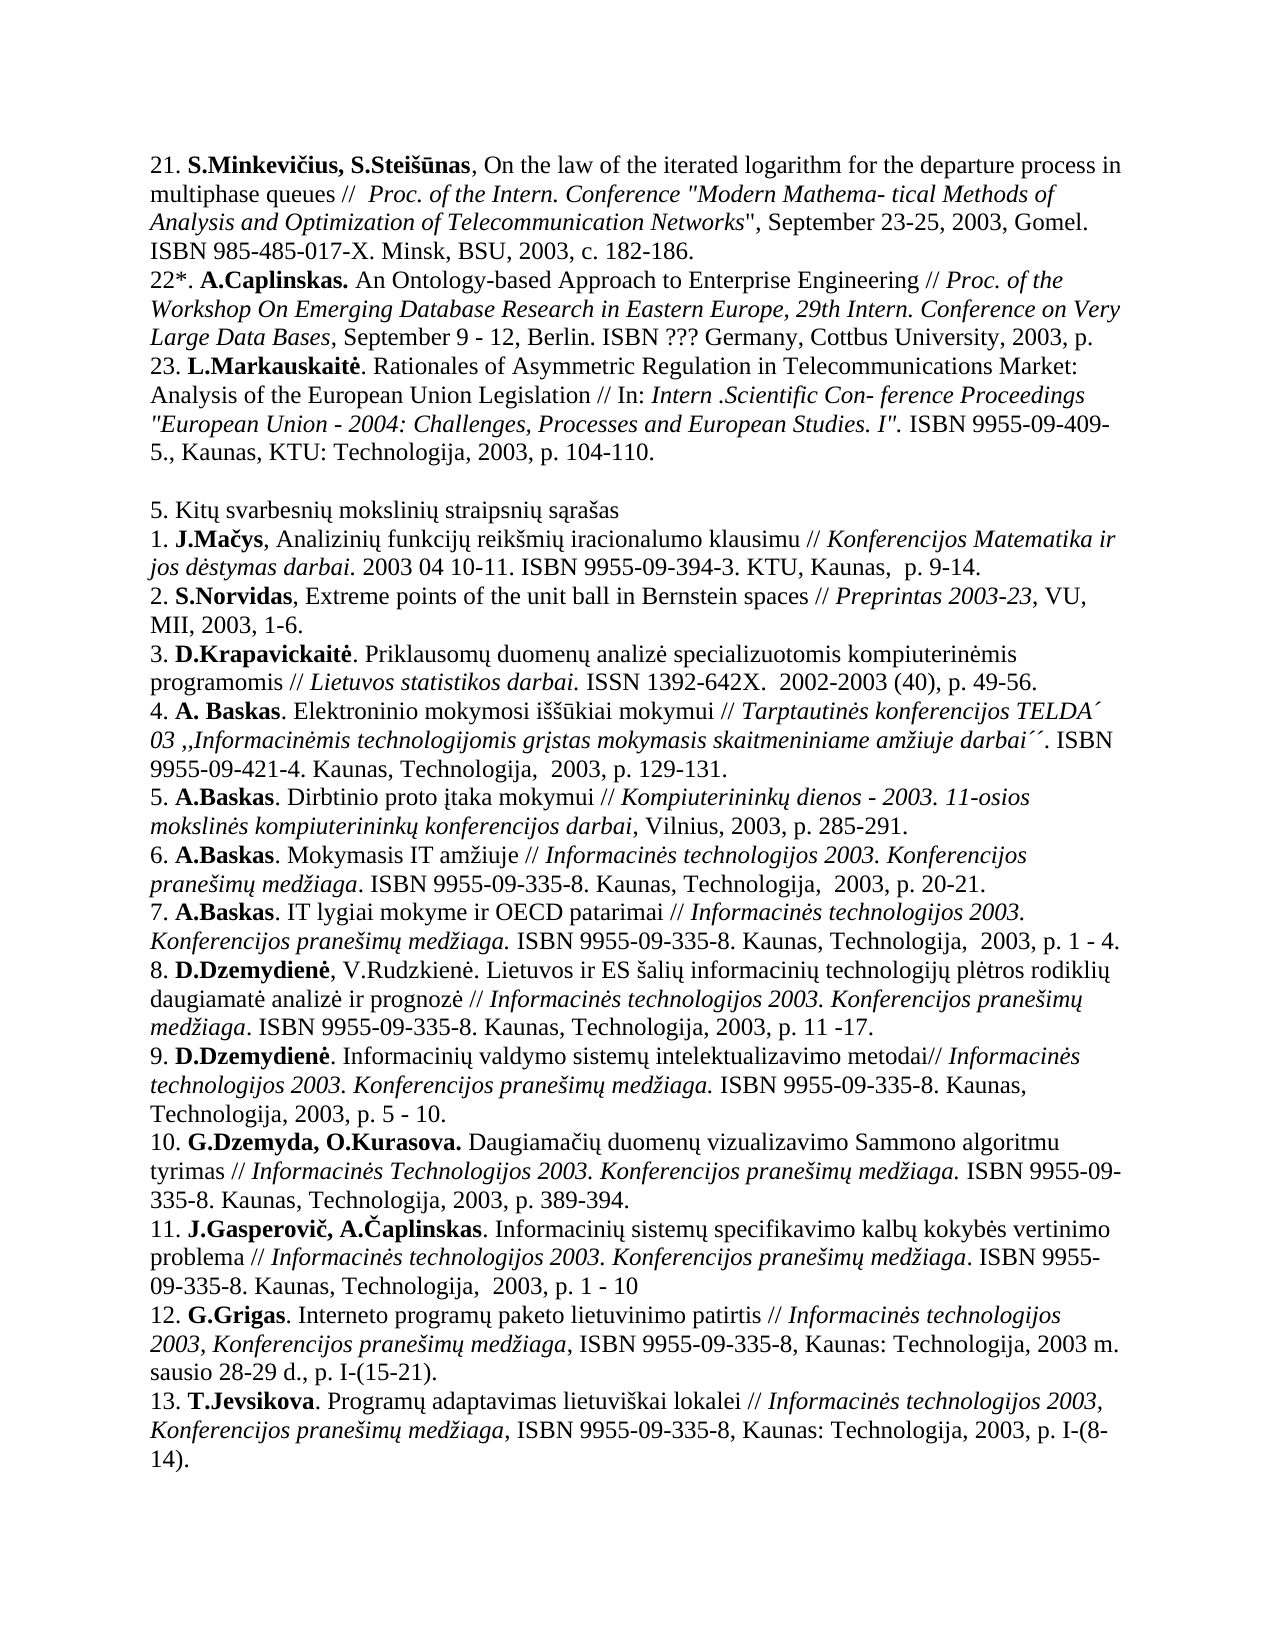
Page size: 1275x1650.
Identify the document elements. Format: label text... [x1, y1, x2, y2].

text 3. D.Krapavickaitė. Priklausomų duomenų analizė specializuotomis kompiuterinėmis programomis // Lietuvos statistikos darbai. ISSN 1392-642X. 2002-2003 (40), p. 49-56. [150, 639, 1125, 696]
text 23. L.Markauskaitė. Rationales of Asymmetric Regulation in Telecommunications Market: Analysis of the European Union Legislation // In: Intern .Scientific Con- ference Proceedings "European Union - 2004: Challenges, Processes and European Studies. I". ISBN 9955-09-409-5., Kaunas, KTU: Technologija, 2003, p. 104-110. [150, 351, 1125, 466]
text 9. D.Dzemydienė. Informacinių valdymo sistemų intelektualizavimo metodai// Informacinės technologijos 2003. Konferencijos pranešimų medžiaga. ISBN 9955-09-335-8. Kaunas, Technologija, 2003, p. 5 - 10. [150, 1041, 1125, 1127]
text 22*. A.Caplinskas. An Ontology-based Approach to Enterprise Engineering // Proc. of the Workshop On Emerging Database Research in Eastern Europe, 29th Intern. Conference on Very Large Data Bases, September 9 - 12, Berlin. ISBN ??? Germany, Cottbus University, 2003, p. [150, 265, 1125, 351]
text 8. D.Dzemydienė, V.Rudzkienė. Lietuvos ir ES šalių informacinių technologijų plėtros rodiklių daugiamatė analizė ir prognozė // Informacinės technologijos 2003. Konferencijos pranešimų medžiaga. ISBN 9955-09-335-8. Kaunas, Technologija, 2003, p. 11 -17. [150, 955, 1125, 1041]
text 12. G.Grigas. Interneto programų paketo lietuvinimo patirtis // Informacinės technologijos 2003, Konferencijos pranešimų medžiaga, ISBN 9955-09-335-8, Kaunas: Technologija, 2003 m. sausio 28-29 d., p. I-(15-21). [150, 1300, 1125, 1386]
text 4. A. Baskas. Elektroninio mokymosi iššūkiai mokymui // Tarptautinės konferencijos TELDA´ 03 ,,Informacinėmis technologijomis grįstas mokymasis skaitmeniniame amžiuje darbai´´. ISBN 9955-09-421-4. Kaunas, Technologija, 2003, p. 129-131. [150, 696, 1125, 782]
text 10. G.Dzemyda, O.Kurasova. Daugiamačių duomenų vizualizavimo Sammono algoritmu tyrimas // Informacinės Technologijos 2003. Konferencijos pranešimų medžiaga. ISBN 9955-09-335-8. Kaunas, Technologija, 2003, p. 389-394. [150, 1127, 1125, 1214]
text 21. S.Minkevičius, S.Steišūnas, On the law of the iterated logarithm for the departure process in multiphase queues // Proc. of the Intern. Conference "Modern Mathema- tical Methods of Analysis and Optimization of Telecommunication Networks", September 23-25, 2003, Gomel. ISBN 985-485-017-X. Minsk, BSU, 2003, с. 182-186. [150, 150, 1125, 265]
text 6. A.Baskas. Mokymasis IT amžiuje // Informacinės technologijos 2003. Konferencijos pranešimų medžiaga. ISBN 9955-09-335-8. Kaunas, Technologija, 2003, p. 20-21. [150, 840, 1125, 897]
text 11. J.Gasperovič, A.Čaplinskas. Informacinių sistemų specifikavimo kalbų kokybės vertinimo problema // Informacinės technologijos 2003. Konferencijos pranešimų medžiaga. ISBN 9955-09-335-8. Kaunas, Technologija, 2003, p. 1 - 10 [150, 1214, 1125, 1300]
text 1. J.Mačys, Analizinių funkcijų reikšmių iracionalumo klausimu // Konferencijos Matematika ir jos dėstymas darbai. 2003 04 10-11. ISBN 9955-09-394-3. KTU, Kaunas, p. 9-14. [150, 524, 1125, 581]
text 5. A.Baskas. Dirbtinio proto įtaka mokymui // Kompiuterininkų dienos - 2003. 11-osios mokslinės kompiuterininkų konferencijos darbai, Vilnius, 2003, p. 285-291. [150, 782, 1125, 840]
text 13. T.Jevsikova. Programų adaptavimas lietuviškai lokalei // Informacinės technologijos 2003, Konferencijos pranešimų medžiaga, ISBN 9955-09-335-8, Kaunas: Technologija, 2003, p. I-(8-14). [150, 1386, 1125, 1472]
text 7. A.Baskas. IT lygiai mokyme ir OECD patarimai // Informacinės technologijos 2003. Konferencijos pranešimų medžiaga. ISBN 9955-09-335-8. Kaunas, Technologija, 2003, p. 1 - 4. [150, 897, 1125, 955]
text 2. S.Norvidas, Extreme points of the unit ball in Bernstein spaces // Preprintas 2003-23, VU, MII, 2003, 1-6. [150, 581, 1125, 639]
text 5. Kitų svarbesnių mokslinių straipsnių sąrašas [150, 495, 1125, 524]
